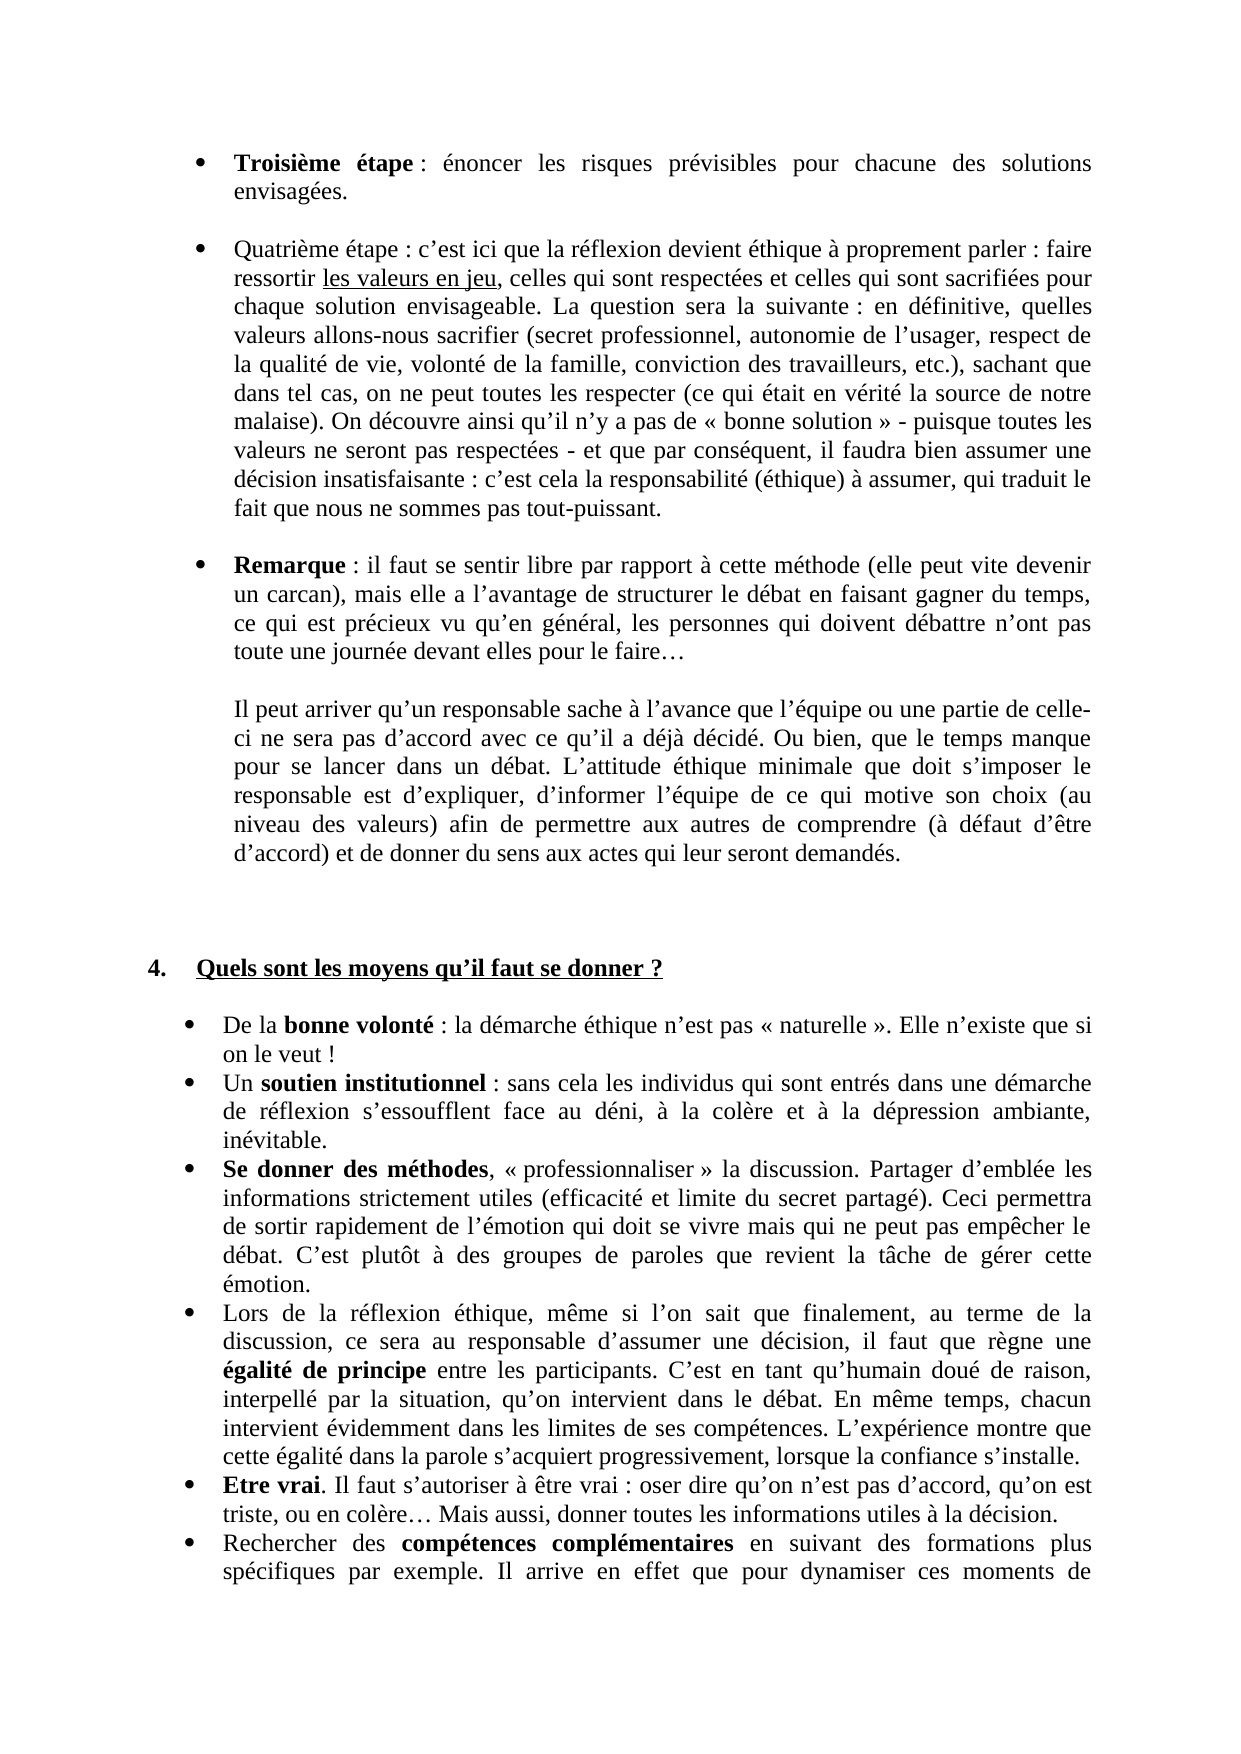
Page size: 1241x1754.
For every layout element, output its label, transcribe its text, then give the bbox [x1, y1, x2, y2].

list Un soutien institutionnel : sans cela les individus qui sont entrés dans une démarche de réflexion s’essoufflent face au déni, à la colère et à la dépression ambiante, inévitable. [185, 1068, 1093, 1154]
list Etre vrai. Il faut s’autoriser à être vrai : oser dire qu’on n’est pas d’accord, qu’on est triste, ou en colère… Mais aussi, donner toutes les informations utiles à la décision. [185, 1470, 1093, 1528]
list Troisième étape : énoncer les risques prévisibles pour chacune des solutions envisagées. [196, 148, 1093, 205]
list Quatrième étape : c’est ici que la réflexion devient éthique à proprement parler : faire ressortir les valeurs en jeu, celles qui sont respectées et celles qui sont sacrifiées pour chaque solution envisageable. La question sera la suivante : en définitive, quelles valeurs allons-nous sacrifier (secret professionnel, autonomie de l’usager, respect de la qualité de vie, volonté de la famille, conviction des travailleurs, etc.), sachant que dans tel cas, on ne peut toutes les respecter (ce qui était en vérité la source de notre malaise). On découvre ainsi qu’il n’y a pas de « bonne solution » - puisque toutes les valeurs ne seront pas respectées - et que par conséquent, il faudra bien assumer une décision insatisfaisante : c’est cela la responsabilité (éthique) à assumer, qui traduit le fait que nous ne sommes pas tout-puissant. [196, 234, 1093, 521]
list De la bonne volonté : la démarche éthique n’est pas « naturelle ». Elle n’existe que si on le veut ! [185, 1010, 1093, 1068]
text Il peut arriver qu’un responsable sache à l’avance que l’équipe ou une partie de celle-ci ne sera pas d’accord avec ce qu’il a déjà décidé. Ou bien, que le temps manque pour se lancer dans un débat. L’attitude éthique minimale que doit s’imposer le responsable est d’expliquer, d’informer l’équipe de ce qui motive son choix (au niveau des valeurs) afin de permettre aux autres de comprendre (à défaut d’être d’accord) et de donner du sens aux actes qui leur seront demandés. [233, 694, 1093, 866]
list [185, 1528, 1093, 1585]
list Quels sont les moyens qu’il faut se donner ? [148, 953, 1093, 981]
list Lors de la réflexion éthique, même si l’on sait que finalement, au terme de la discussion, ce sera au responsable d’assumer une décision, il faut que règne une égalité de principe entre les participants. C’est en tant qu’humain doué de raison, interpellé par la situation, qu’on intervient dans le débat. En même temps, chacun intervient évidemment dans les limites de ses compétences. L’expérience montre que cette égalité dans la parole s’acquiert progressivement, lorsque la confiance s’installe. [185, 1298, 1093, 1470]
list Remarque : il faut se sentir libre par rapport à cette méthode (elle peut vite devenir un carcan), mais elle a l’avantage de structurer le débat en faisant gagner du temps, ce qui est précieux vu qu’en général, les personnes qui doivent débattre n’ont pas toute une journée devant elles pour le faire… [196, 550, 1093, 665]
list Se donner des méthodes, « professionnaliser » la discussion. Partager d’emblée les informations strictement utiles (efficacité et limite du secret partagé). Ceci permettra de sortir rapidement de l’émotion qui doit se vivre mais qui ne peut pas empêcher le débat. C’est plutôt à des groupes de paroles que revient la tâche de gérer cette émotion. [185, 1154, 1093, 1298]
